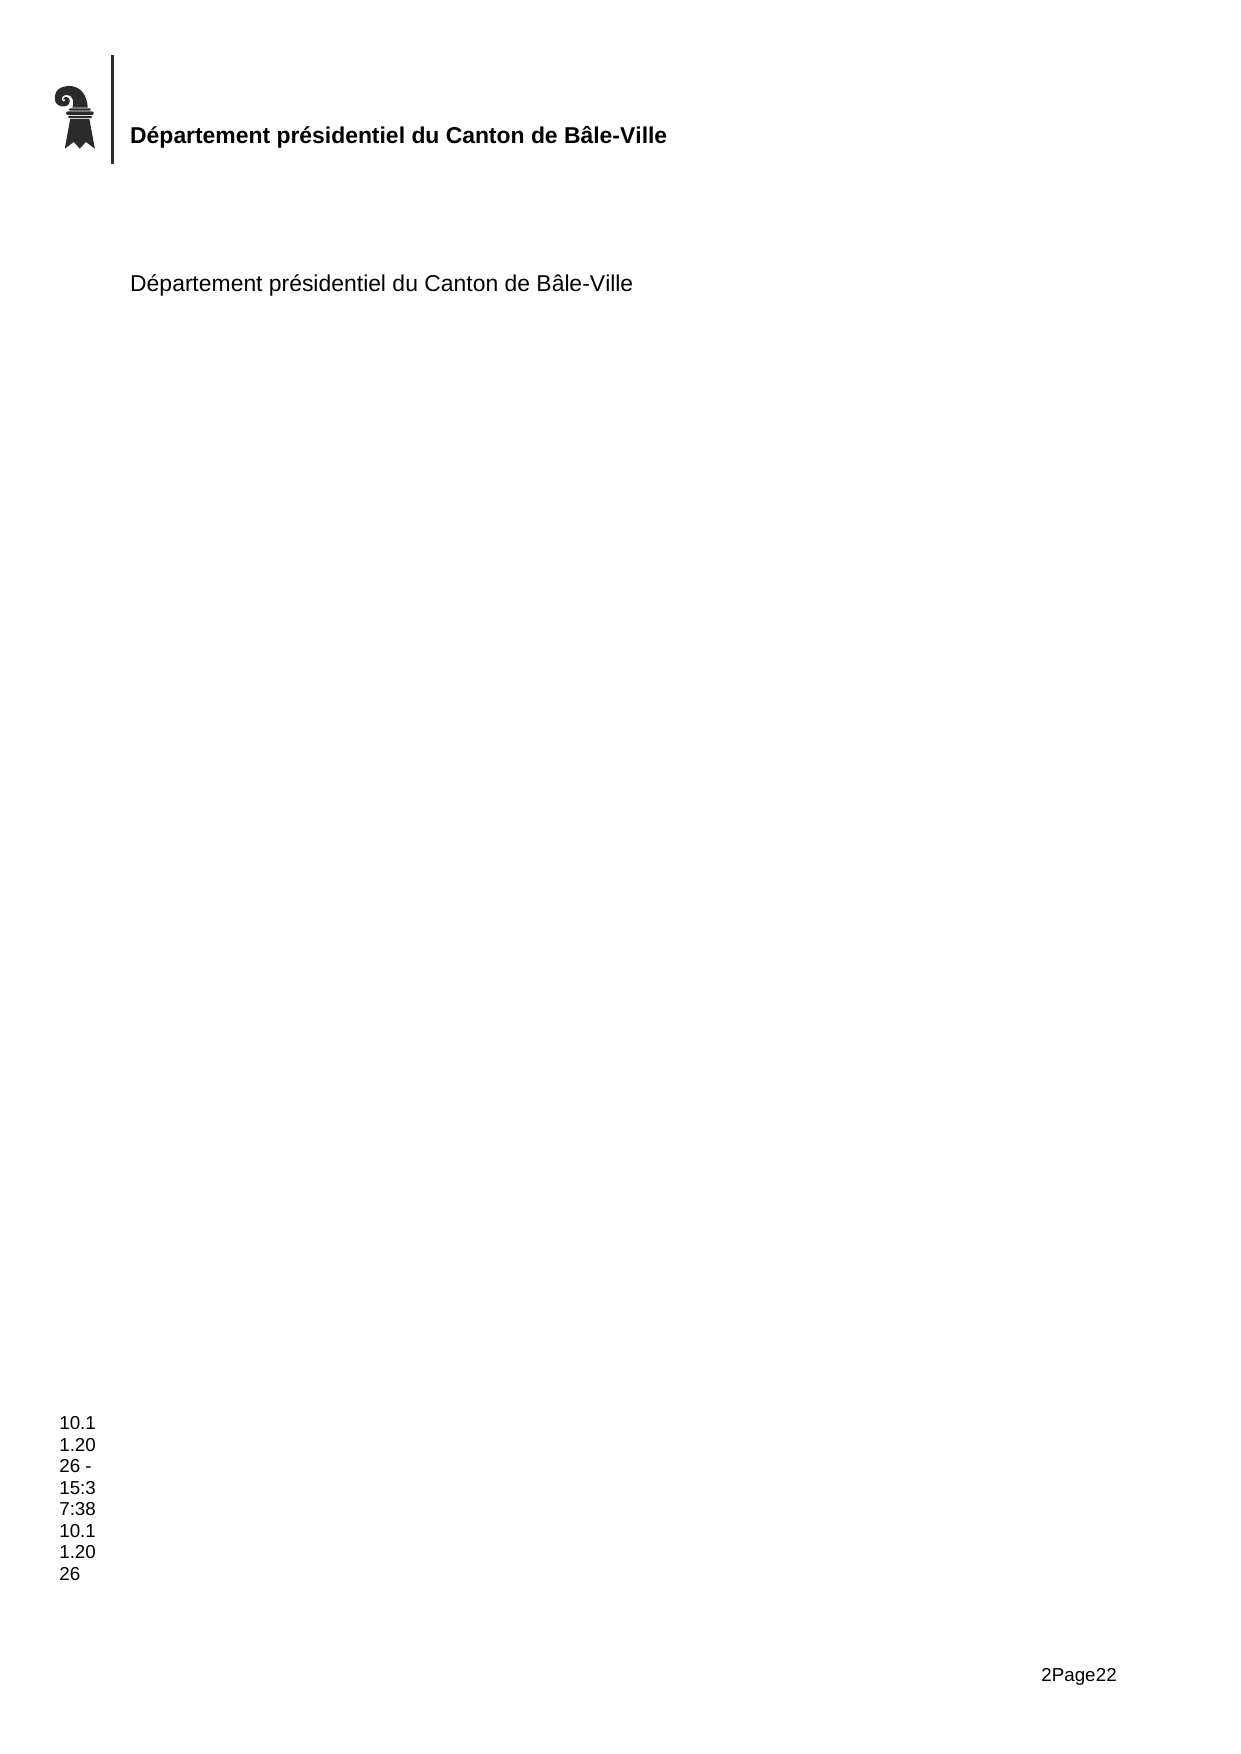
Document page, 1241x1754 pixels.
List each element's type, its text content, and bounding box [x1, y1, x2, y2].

text Département présidentiel du Canton de Bâle-Ville [130, 270, 1122, 296]
